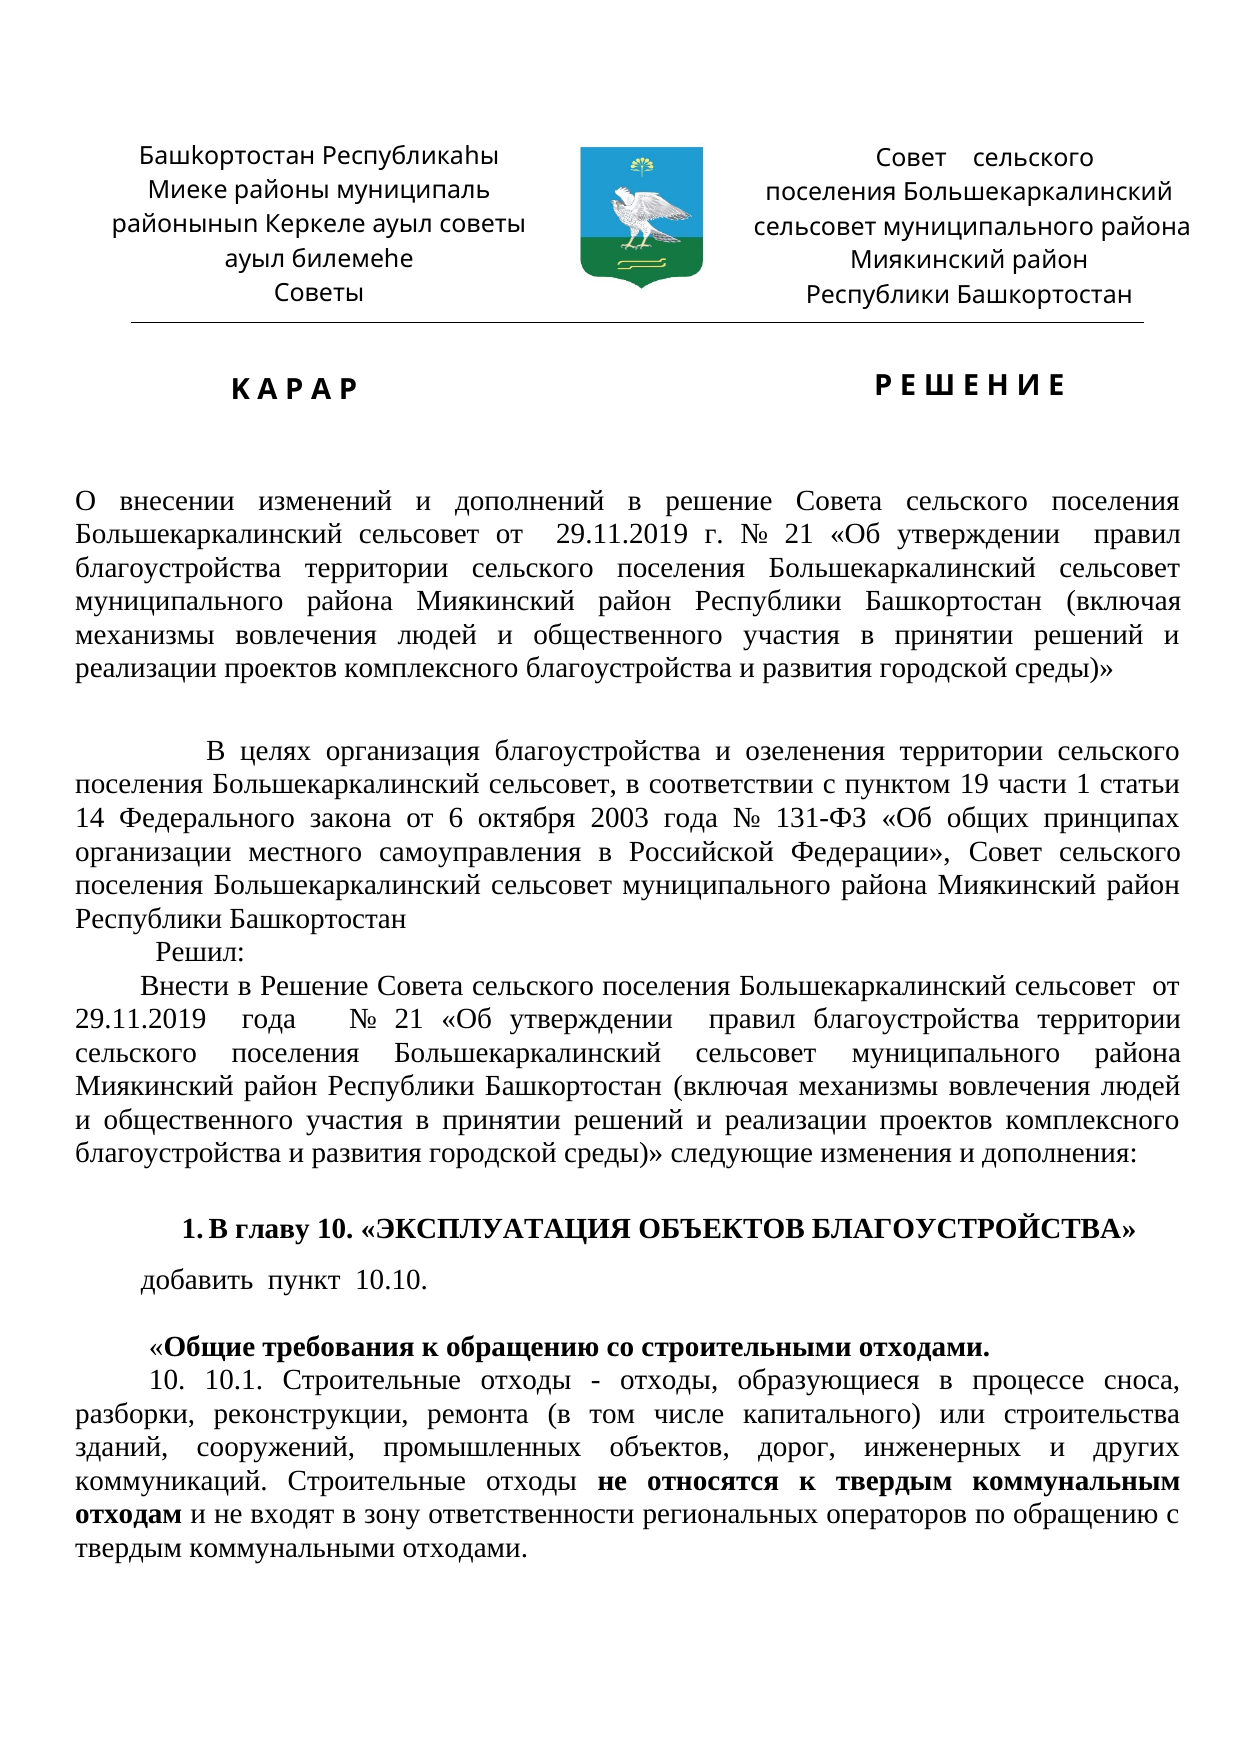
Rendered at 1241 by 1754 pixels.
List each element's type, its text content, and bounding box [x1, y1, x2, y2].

picture [576, 143, 707, 292]
text «Общие требования к обращению со строительными отходами. [75, 1329, 1181, 1362]
text 10. 10.1. Строительные отходы - отходы, образующиеся в процессе сноса, разборки, реконструкции, ремонта (в том числе капитального) или строительства зданий, сооружений, промышленных объектов, дорог, инженерных и других коммуникаций. Строительные отходы не относятся к твердым коммунальным отходам и не входят в зону ответственности региональных операторов по обращению с твердым коммунальными отходами. [75, 1362, 1181, 1564]
title О внесении изменений и дополнений в решение Совета сельского поселения Большекаркалинский сельсовет от 29.11.2019 г. № 21 «Об утверждении правил благоустройства территории сельского поселения Большекаркалинский сельсовет муниципального района Миякинский район Республики Башкортостан (включая механизмы вовлечения людей и общественного участия в принятии решений и реализации проектов комплексного благоустройства и развития городской среды)» [75, 483, 1181, 684]
text Решил: [75, 934, 1181, 968]
text В целях организация благоустройства и озеленения территории сельского поселения Большекаркалинский сельсовет, в соответствии с пунктом 19 части 1 статьи 14 Федерального закона от 6 октября 2003 года № 131-ФЗ «Об общих принципах организации местного самоуправления в Российской Федерации», Совет сельского поселения Большекаркалинский сельсовет муниципального района Миякинский район Республики Башкортостан [75, 733, 1181, 934]
text добавить пункт 10.10. [75, 1262, 1181, 1295]
subtitle В главу 10. «ЭКСПЛУАТАЦИЯ ОБЪЕКТОВ БЛАГОУСТРОЙСТВА» [122, 1211, 1196, 1244]
title Внести в Решение Совета сельского поселения Большекаркалинский сельсовет от 29.11.2019 года № 21 «Об утверждении правил благоустройства территории сельского поселения Большекаркалинский сельсовет муниципального района Миякинский район Республики Башкортостан (включая механизмы вовлечения людей и общественного участия в принятии решений и реализации проектов комплексного благоустройства и развития городской среды)» следующие изменения и дополнения: [75, 968, 1181, 1169]
